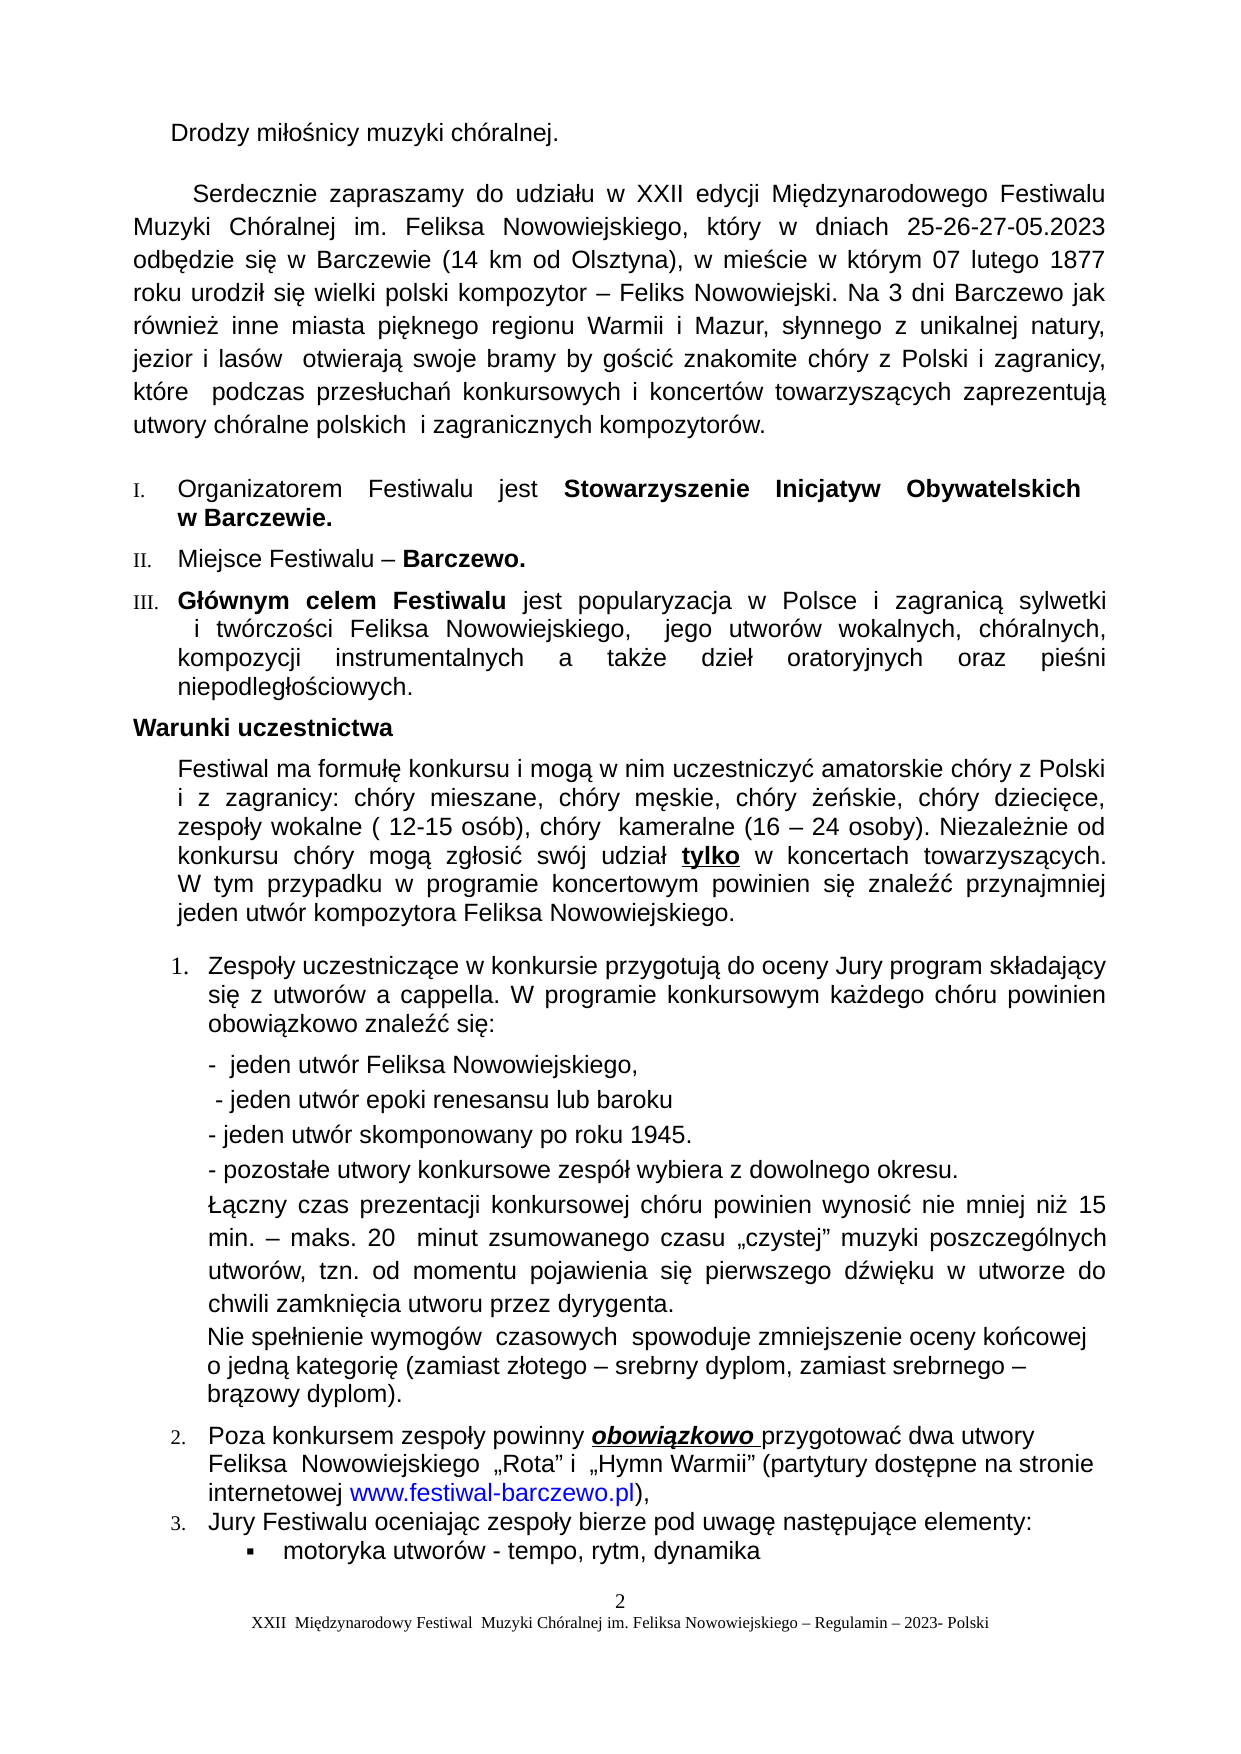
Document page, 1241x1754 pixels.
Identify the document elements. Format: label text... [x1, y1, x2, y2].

list motoryka utworów - tempo, rytm, dynamika [245, 1536, 1107, 1564]
text Serdecznie zapraszamy do udziału w XXII edycji Międzynarodowego Festiwalu Muzyki Chóralnej im. Feliksa Nowowiejskiego, który w dniach 25-26-27-05.2023 odbędzie się w Barczewie (14 km od Olsztyna), w mieście w którym 07 lutego 1877 roku urodził się wielki polski kompozytor – Feliks Nowowiejski. Na 3 dni Barczewo jak również inne miasta pięknego regionu Warmii i Mazur, słynnego z unikalnej natury, jezior i lasów otwierają swoje bramy by gościć znakomite chóry z Polski i zagranicy, które podczas przesłuchań konkursowych i koncertów towarzyszących zaprezentują utwory chóralne polskich i zagranicznych kompozytorów. [133, 178, 1107, 438]
subtitle - pozostałe utwory konkursowe zespół wybiera z dowolnego okresu. [208, 1155, 1107, 1183]
subtitle Warunki uczestnictwa [133, 713, 1107, 742]
list Głównym celem Festiwalu jest popularyzacja w Polsce i zagranicą sylwetki i twórczości Feliksa Nowowiejskiego, jego utworów wokalnych, chóralnych, kompozycji instrumentalnych a także dzieł oratoryjnych oraz pieśni niepodległościowych. [133, 586, 1107, 701]
text Drodzy miłośnicy muzyki chóralnej. [170, 118, 1107, 147]
list Łączny czas prezentacji konkursowej chóru powinien wynosić nie mniej niż 15 min. – maks. 20 minut zsumowanego czasu „czystej” muzyki poszczególnych utworów, tzn. od momentu pojawienia się pierwszego dźwięku w utworze do chwili zamknięcia utworu przez dyrygenta. [208, 1190, 1107, 1318]
subtitle - jeden utwór skomponowany po roku 1945. [208, 1120, 1107, 1148]
text Festiwal ma formułę konkursu i mogą w nim uczestniczyć amatorskie chóry z Polski i z zagranicy: chóry mieszane, chóry męskie, chóry żeńskie, chóry dziecięce, zespoły wokalne ( 12-15 osób), chóry kameralne (16 – 24 osoby). Niezależnie od konkursu chóry mogą zgłosić swój udział tylko w koncertach towarzyszących. W tym przypadku w programie koncertowym powinien się znaleźć przynajmniej jeden utwór kompozytora Feliksa Nowowiejskiego. [177, 754, 1107, 927]
subtitle Zespoły uczestniczące w konkursie przygotują do oceny Jury program składający się z utworów a cappella. W programie konkursowym każdego chóru powinien obowiązkowo znaleźć się: [170, 951, 1107, 1037]
list Miejsce Festiwalu – Barczewo. [133, 544, 1107, 573]
list Jury Festiwalu oceniając zespoły bierze pod uwagę następujące elementy: [170, 1507, 1107, 1536]
subtitle - jeden utwór epoki renesansu lub baroku [208, 1085, 1107, 1113]
list Poza konkursem zespoły powinny obowiązkowo przygotować dwa utwory Feliksa Nowowiejskiego „Rota” i „Hymn Warmii” (partytury dostępne na stronie internetowej www.festiwal-barczewo.pl), [170, 1421, 1107, 1507]
subtitle - jeden utwór Feliksa Nowowiejskiego, [208, 1050, 1107, 1078]
list Nie spełnienie wymogów czasowych spowoduje zmniejszenie oceny końcowej o jedną kategorię (zamiast złotego – srebrny dyplom, zamiast srebrnego – brązowy dyplom). [207, 1322, 1107, 1408]
list Organizatorem Festiwalu jest Stowarzyszenie Inicjatyw Obywatelskich w Barczewie. [133, 474, 1107, 532]
